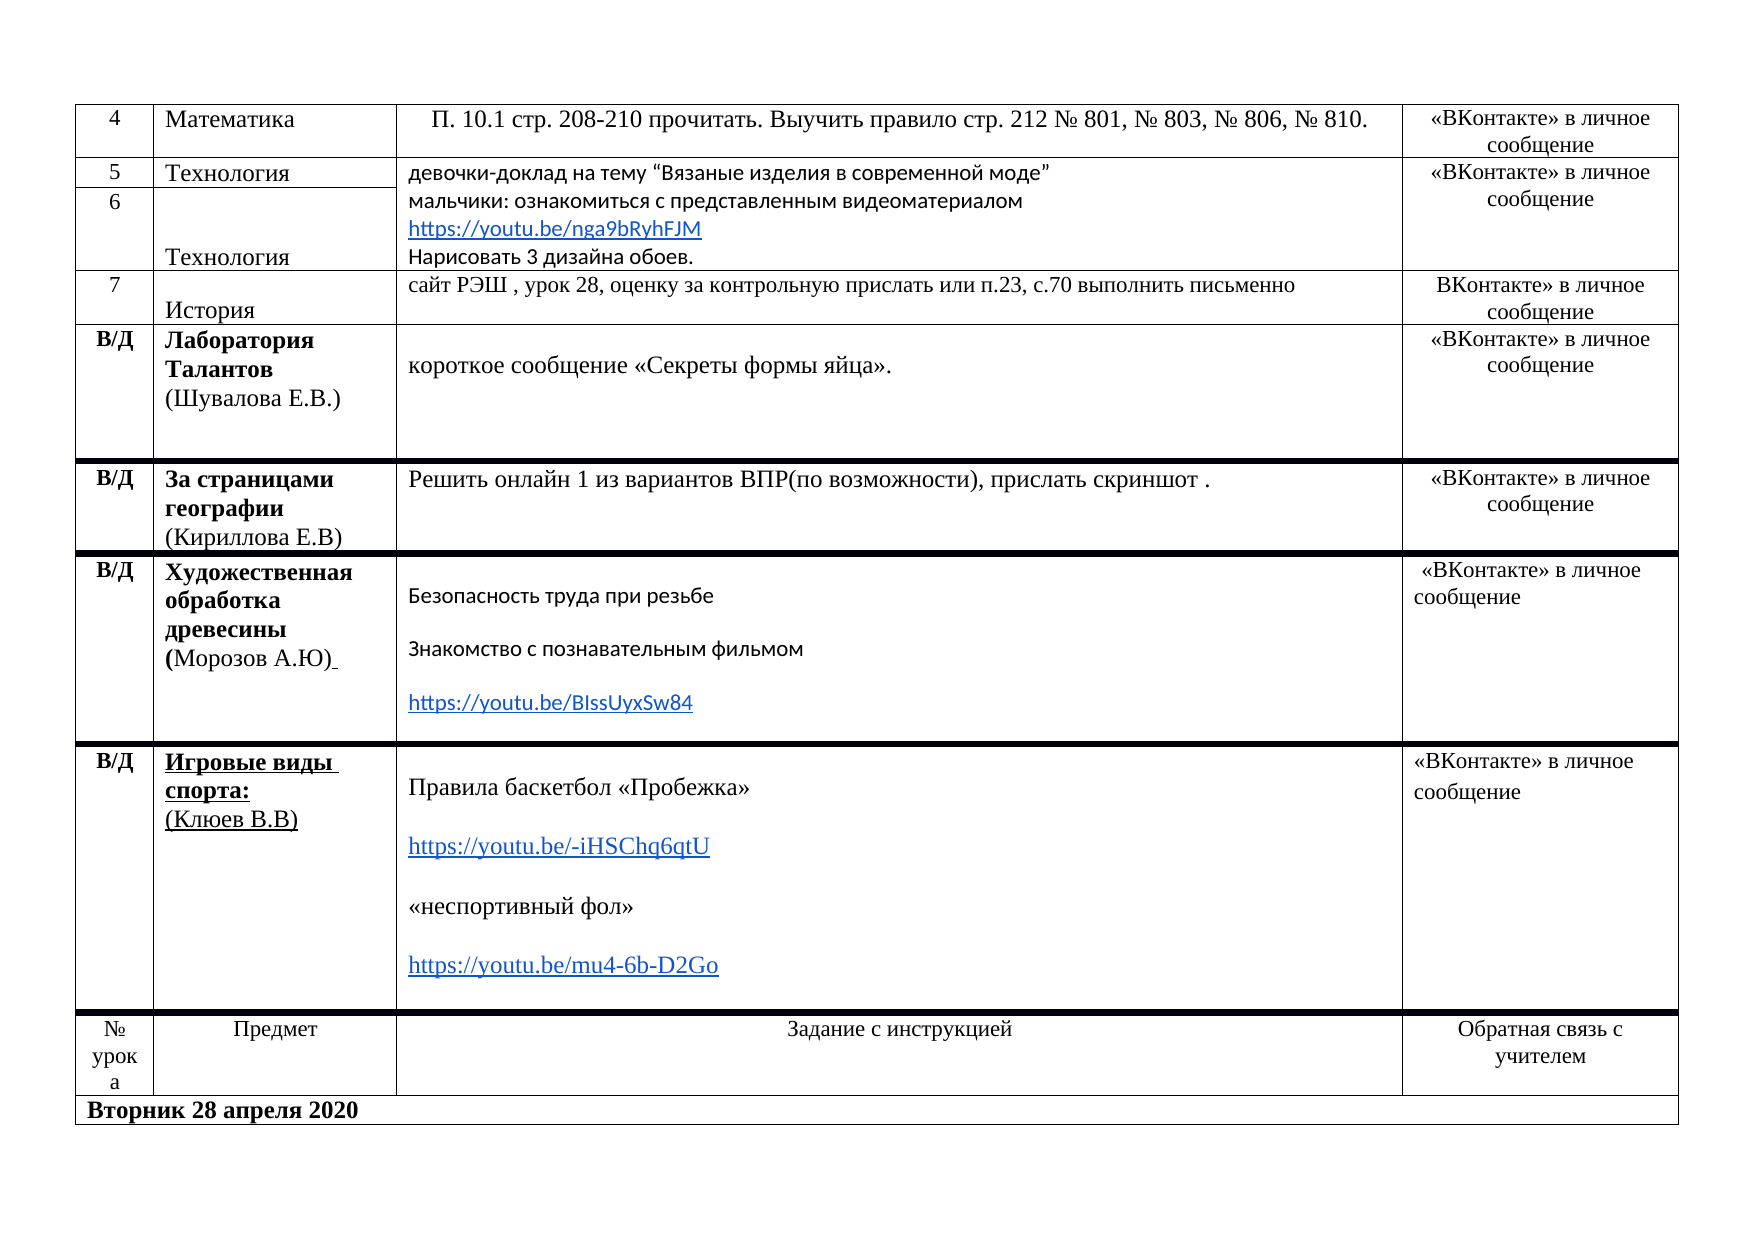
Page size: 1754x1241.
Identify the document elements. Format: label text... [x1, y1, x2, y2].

table_cell Правила баскетбол «Пробежка» https://youtu.be/-iHSChq6qtU «неспортивный фол» https://youtu.be/mu4-6b-D2Go [397, 747, 1402, 1009]
table_cell короткое сообщение «Секреты формы яйца». [397, 325, 1402, 458]
table_cell Решить онлайн 1 из вариантов ВПР(по возможности), прислать скриншот . [397, 464, 1402, 550]
table_cell 4 [76, 105, 153, 157]
table_cell Математика [154, 105, 396, 157]
table_cell «ВКонтакте» в личное сообщение [1403, 747, 1678, 1009]
table_cell В/Д [76, 325, 153, 458]
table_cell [1403, 105, 1678, 157]
table_cell «ВКонтакте» в личное сообщение [1403, 557, 1678, 741]
table_cell Лаборатория Талантов (Шувалова Е.В.) [154, 325, 396, 458]
table_cell Технология [154, 188, 396, 270]
table_cell девочки-доклад на тему “Вязаные изделия в современной моде” мальчики: ознакомиться с представленным видеоматериалом https://youtu.be/nga9bRyhFJM Нарисовать 3 дизайна обоев. [397, 158, 1402, 270]
table_cell «ВКонтакте» в личное сообщение [1403, 464, 1678, 550]
table_cell 6 [76, 188, 153, 270]
table_cell Предмет [154, 1016, 396, 1094]
table_cell ВКонтакте» в личное сообщение [1403, 271, 1678, 324]
table_cell Обратная связь с учителем [1403, 1016, 1678, 1094]
table_cell сайт РЭШ , урок 28, оценку за контрольную прислать или п.23, с.70 выполнить письменно [397, 271, 1402, 324]
table_cell П. 10.1 стр. 208-210 прочитать. Выучить правило стр. 212 № 801, № 803, № 806, № 810. [397, 105, 1402, 157]
table_cell № урока [76, 1016, 153, 1094]
table_cell Вторник 28 апреля 2020 [76, 1096, 1678, 1124]
table_cell Художественная обработка древесины (Морозов А.Ю) [154, 557, 396, 741]
table_cell Игровые виды спорта: (Клюев В.В) [154, 747, 396, 1009]
table_cell Задание с инструкцией [397, 1016, 1402, 1094]
table_cell История [154, 271, 396, 324]
table_cell 5 [76, 158, 153, 187]
table_cell За страницами географии (Кириллова Е.В) [154, 464, 396, 550]
table_cell Технология [154, 158, 396, 187]
table_cell «ВКонтакте» в личное сообщение [1403, 325, 1678, 458]
table_cell В/Д [76, 747, 153, 1009]
table_cell 7 [76, 271, 153, 324]
table_cell В/Д [76, 464, 153, 550]
table_cell «ВКонтакте» в личное сообщение [1403, 158, 1678, 270]
table_cell Безопасность труда при резьбе Знакомство с познавательным фильмом https://youtu.be/BIssUyxSw84 [397, 557, 1402, 741]
table_cell В/Д [76, 557, 153, 741]
